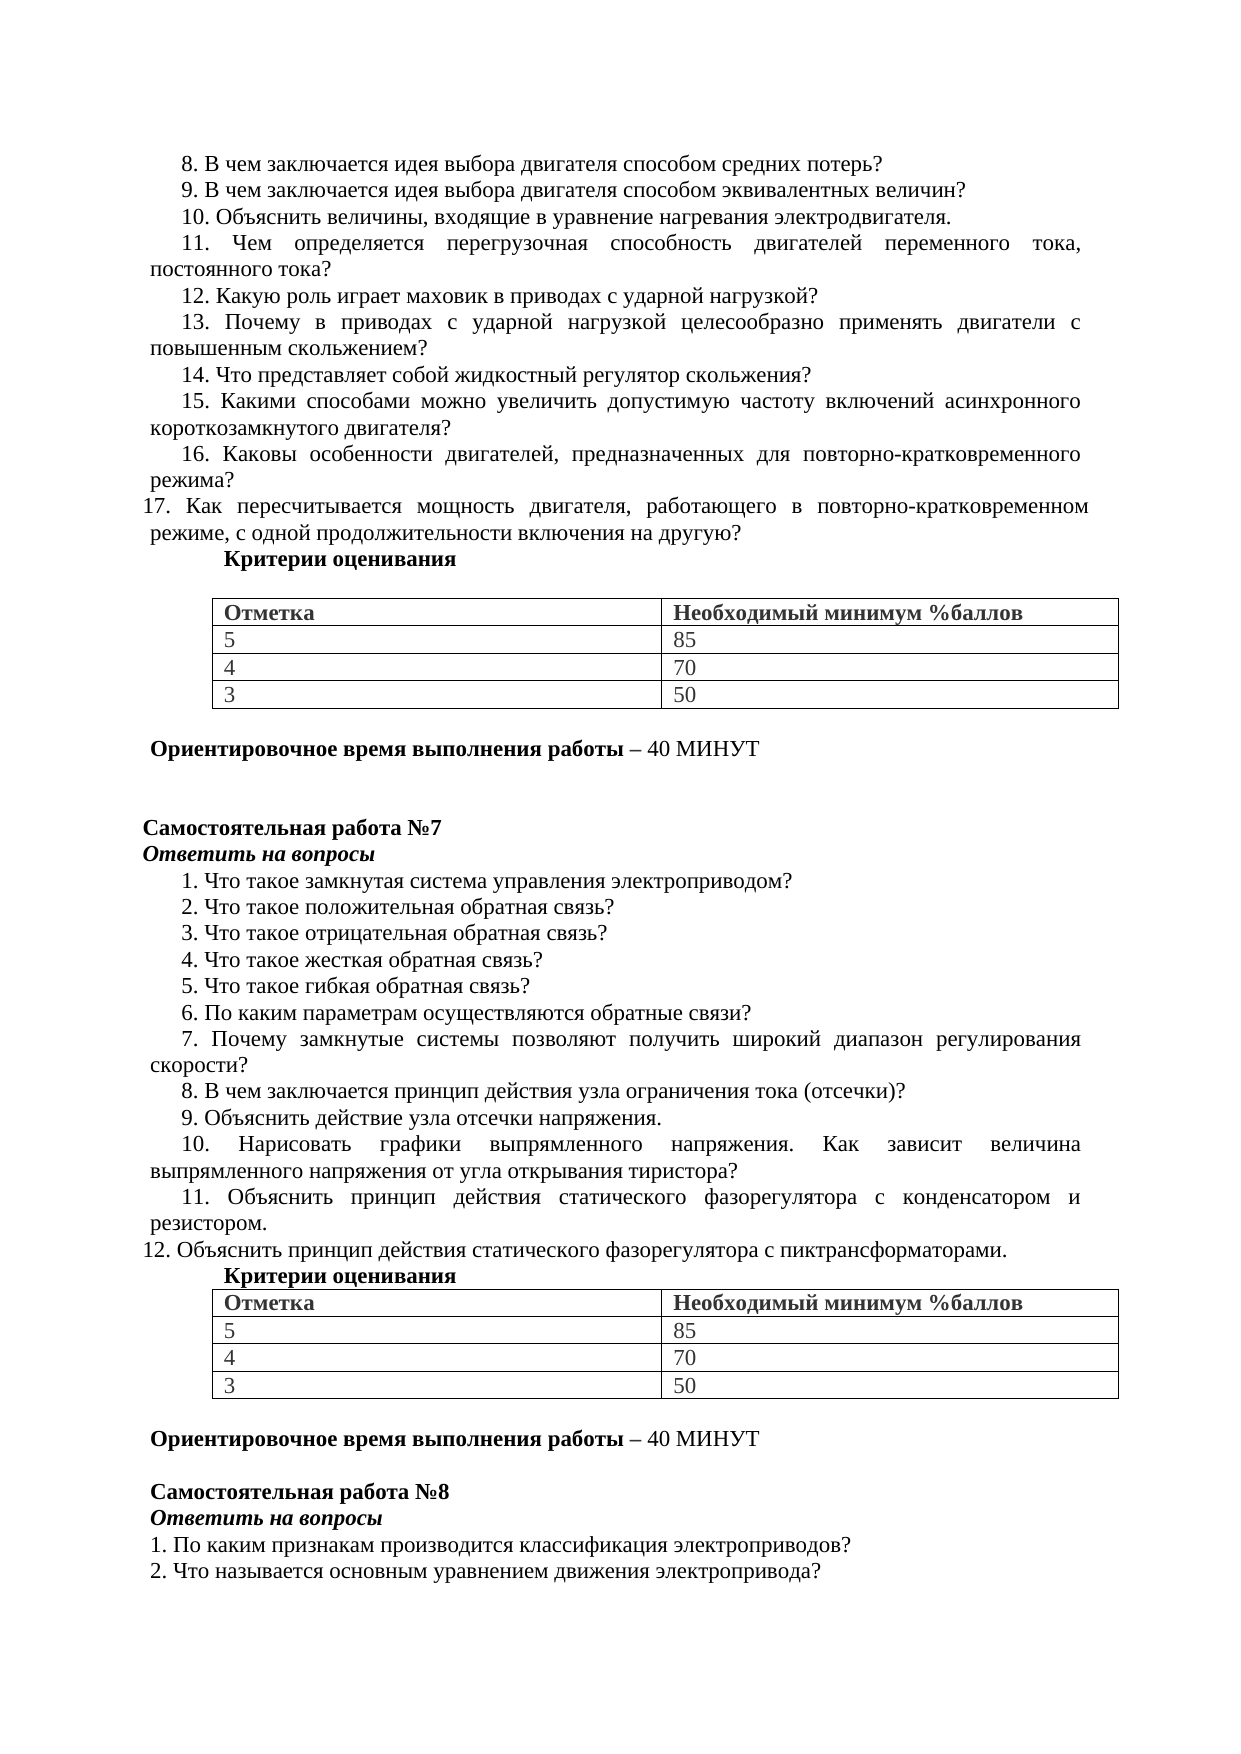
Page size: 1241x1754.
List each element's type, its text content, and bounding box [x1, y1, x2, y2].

text 11. Чем определяется перегрузочная способность двигателей переменного тока, постоянного тока? [150, 229, 1082, 282]
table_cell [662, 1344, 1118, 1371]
text Ответить на вопросы [150, 1504, 1090, 1531]
text 9. В чем заключается идея выбора двигателя способом эквивалентных величин? [150, 176, 1082, 203]
text 11. Объяснить принцип действия статического фазорегулятора с конденсатором и резистором. [150, 1183, 1082, 1236]
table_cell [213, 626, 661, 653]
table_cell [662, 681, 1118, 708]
text 1. По каким признакам производится классификация электроприводов? [150, 1531, 1090, 1557]
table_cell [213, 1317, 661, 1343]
text 12. Объяснить принцип действия статического фазорегулятора с пиктрансформаторами. [142, 1236, 1090, 1262]
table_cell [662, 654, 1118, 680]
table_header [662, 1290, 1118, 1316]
text Критерии оценивания [150, 1262, 1090, 1288]
text 13. Почему в приводах с ударной нагрузкой целесообразно применять двигатели с повышенным скольжением? [150, 308, 1082, 361]
text 7. Почему замкнутые системы позволяют получить широкий диапазон регулирования скорости? [150, 1025, 1082, 1078]
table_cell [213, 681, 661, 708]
text Ответить на вопросы [142, 840, 1090, 867]
text 12. Какую роль играет маховик в приводах с ударной нагрузкой? [150, 282, 1082, 308]
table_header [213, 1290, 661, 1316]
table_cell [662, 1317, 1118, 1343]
text Самостоятельная работа №8 [150, 1478, 1090, 1504]
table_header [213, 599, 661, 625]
text Ориентировочное время выполнения работы – 40 МИНУТ [150, 1425, 1090, 1452]
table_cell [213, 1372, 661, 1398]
text 4. Что такое жесткая обратная связь? [150, 946, 1082, 972]
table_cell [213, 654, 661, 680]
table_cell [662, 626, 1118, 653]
text 3. Что такое отрицательная обратная связь? [150, 919, 1082, 946]
text 2. Что называется основным уравнением движения электропривода? [150, 1557, 1090, 1583]
text 8. В чем заключается принцип действия узла ограничения тока (отсечки)? [150, 1078, 1082, 1104]
text 10. Объяснить величины, входящие в уравнение нагревания электродвигателя. [150, 203, 1082, 229]
text 14. Что представляет собой жидкостный регулятор скольжения? [150, 361, 1082, 387]
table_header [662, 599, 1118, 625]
text 10. Нарисовать графики выпрямленного напряжения. Как зависит величина выпрямленного напряжения от угла открывания тиристора? [150, 1130, 1082, 1183]
text 6. По каким параметрам осуществляются обратные связи? [150, 998, 1082, 1025]
text 15. Какими способами можно увеличить допустимую частоту включений асинхронного короткозамкнутого двигателя? [150, 387, 1082, 440]
text 1. Что такое замкнутая система управления электроприводом? [150, 867, 1082, 893]
text Самостоятельная работа №7 [142, 814, 1090, 840]
text Ориентировочное время выполнения работы – 40 МИНУТ [150, 735, 1090, 761]
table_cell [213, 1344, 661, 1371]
text 2. Что такое положительная обратная связь? [150, 893, 1082, 919]
text 16. Каковы особенности двигателей, предназначенных для повторно-кратковременного режима? [150, 440, 1082, 493]
text 17. Как пересчитывается мощность двигателя, работающего в повторно-кратковременном режиме, с одной продолжительности включения на другую? [142, 493, 1090, 545]
text 9. Объяснить действие узла отсечки напряжения. [150, 1104, 1082, 1130]
text 8. В чем заключается идея выбора двигателя способом средних потерь? [150, 150, 1082, 176]
text 5. Что такое гибкая обратная связь? [150, 972, 1082, 998]
text Критерии оценивания [150, 545, 1090, 572]
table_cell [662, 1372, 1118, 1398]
